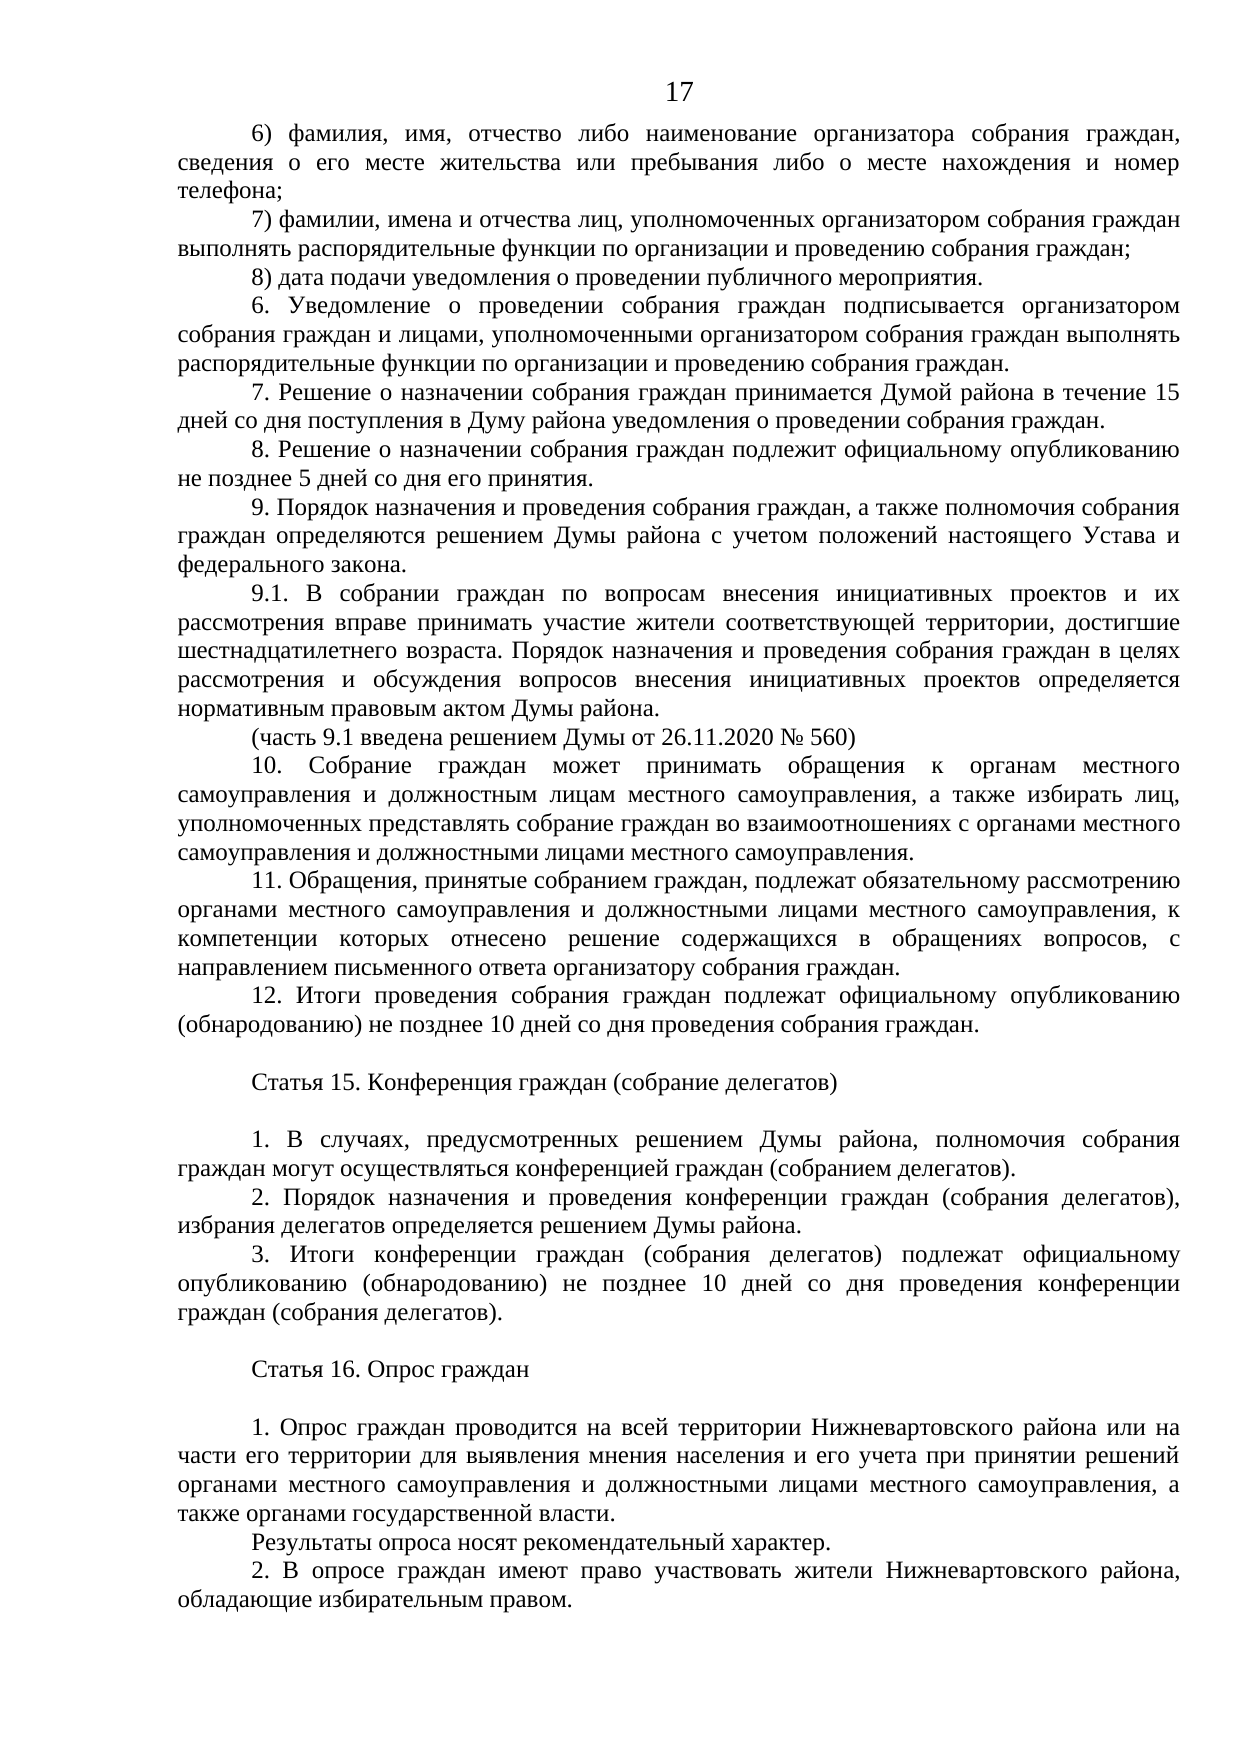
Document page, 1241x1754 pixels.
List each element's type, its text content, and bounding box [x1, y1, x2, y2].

text 6) фамилия, имя, отчество либо наименование организатора собрания граждан, сведения о его месте жительства или пребывания либо о месте нахождения и номер телефона; [177, 118, 1181, 204]
text 12. Итоги проведения собрания граждан подлежат официальному опубликованию (обнародованию) не позднее 10 дней со дня проведения собрания граждан. [177, 981, 1181, 1038]
text 3. Итоги конференции граждан (собрания делегатов) подлежат официальному опубликованию (обнародованию) не позднее 10 дней со дня проведения конференции граждан (собрания делегатов). [177, 1239, 1181, 1326]
text Результаты опроса носят рекомендательный характер. [177, 1527, 1181, 1556]
text 8. Решение о назначении собрания граждан подлежит официальному опубликованию не позднее 5 дней со дня его принятия. [177, 434, 1181, 492]
text 2. Порядок назначения и проведения конференции граждан (собрания делегатов), избрания делегатов определяется решением Думы района. [177, 1182, 1181, 1239]
text 7) фамилии, имена и отчества лиц, уполномоченных организатором собрания граждан выполнять распорядительные функции по организации и проведению собрания граждан; [177, 204, 1181, 262]
text 9.1. В собрании граждан по вопросам внесения инициативных проектов и их рассмотрения вправе принимать участие жители соответствующей территории, достигшие шестнадцатилетнего возраста. Порядок назначения и проведения собрания граждан в целях рассмотрения и обсуждения вопросов внесения инициативных проектов определяется нормативным правовым актом Думы района. [177, 578, 1181, 722]
text 9. Порядок назначения и проведения собрания граждан, а также полномочия собрания граждан определяются решением Думы района с учетом положений настоящего Устава и федерального закона. [177, 492, 1181, 578]
text 10. Собрание граждан может принимать обращения к органам местного самоуправления и должностным лицам местного самоуправления, а также избирать лиц, уполномоченных представлять собрание граждан во взаимоотношениях с органами местного самоуправления и должностными лицами местного самоуправления. [177, 751, 1181, 866]
text (часть 9.1 введена решением Думы от 26.11.2020 № 560) [177, 722, 1181, 751]
text 2. В опросе граждан имеют право участвовать жители Нижневартовского района, обладающие избирательным правом. [177, 1556, 1181, 1613]
text Статья 16. Опрос граждан [177, 1354, 1181, 1383]
text 1. В случаях, предусмотренных решением Думы района, полномочия собрания граждан могут осуществляться конференцией граждан (собранием делегатов). [177, 1124, 1181, 1182]
text 6. Уведомление о проведении собрания граждан подписывается организатором собрания граждан и лицами, уполномоченными организатором собрания граждан выполнять распорядительные функции по организации и проведению собрания граждан. [177, 291, 1181, 377]
text 7. Решение о назначении собрания граждан принимается Думой района в течение 15 дней со дня поступления в Думу района уведомления о проведении собрания граждан. [177, 377, 1181, 434]
text 8) дата подачи уведомления о проведении публичного мероприятия. [177, 262, 1181, 291]
text Статья 15. Конференция граждан (собрание делегатов) [177, 1067, 1181, 1096]
text 11. Обращения, принятые собранием граждан, подлежат обязательному рассмотрению органами местного самоуправления и должностными лицами местного самоуправления, к компетенции которых отнесено решение содержащихся в обращениях вопросов, с направлением письменного ответа организатору собрания граждан. [177, 866, 1181, 981]
text 1. Опрос граждан проводится на всей территории Нижневартовского района или на части его территории для выявления мнения населения и его учета при принятии решений органами местного самоуправления и должностными лицами местного самоуправления, а также органами государственной власти. [177, 1412, 1181, 1527]
